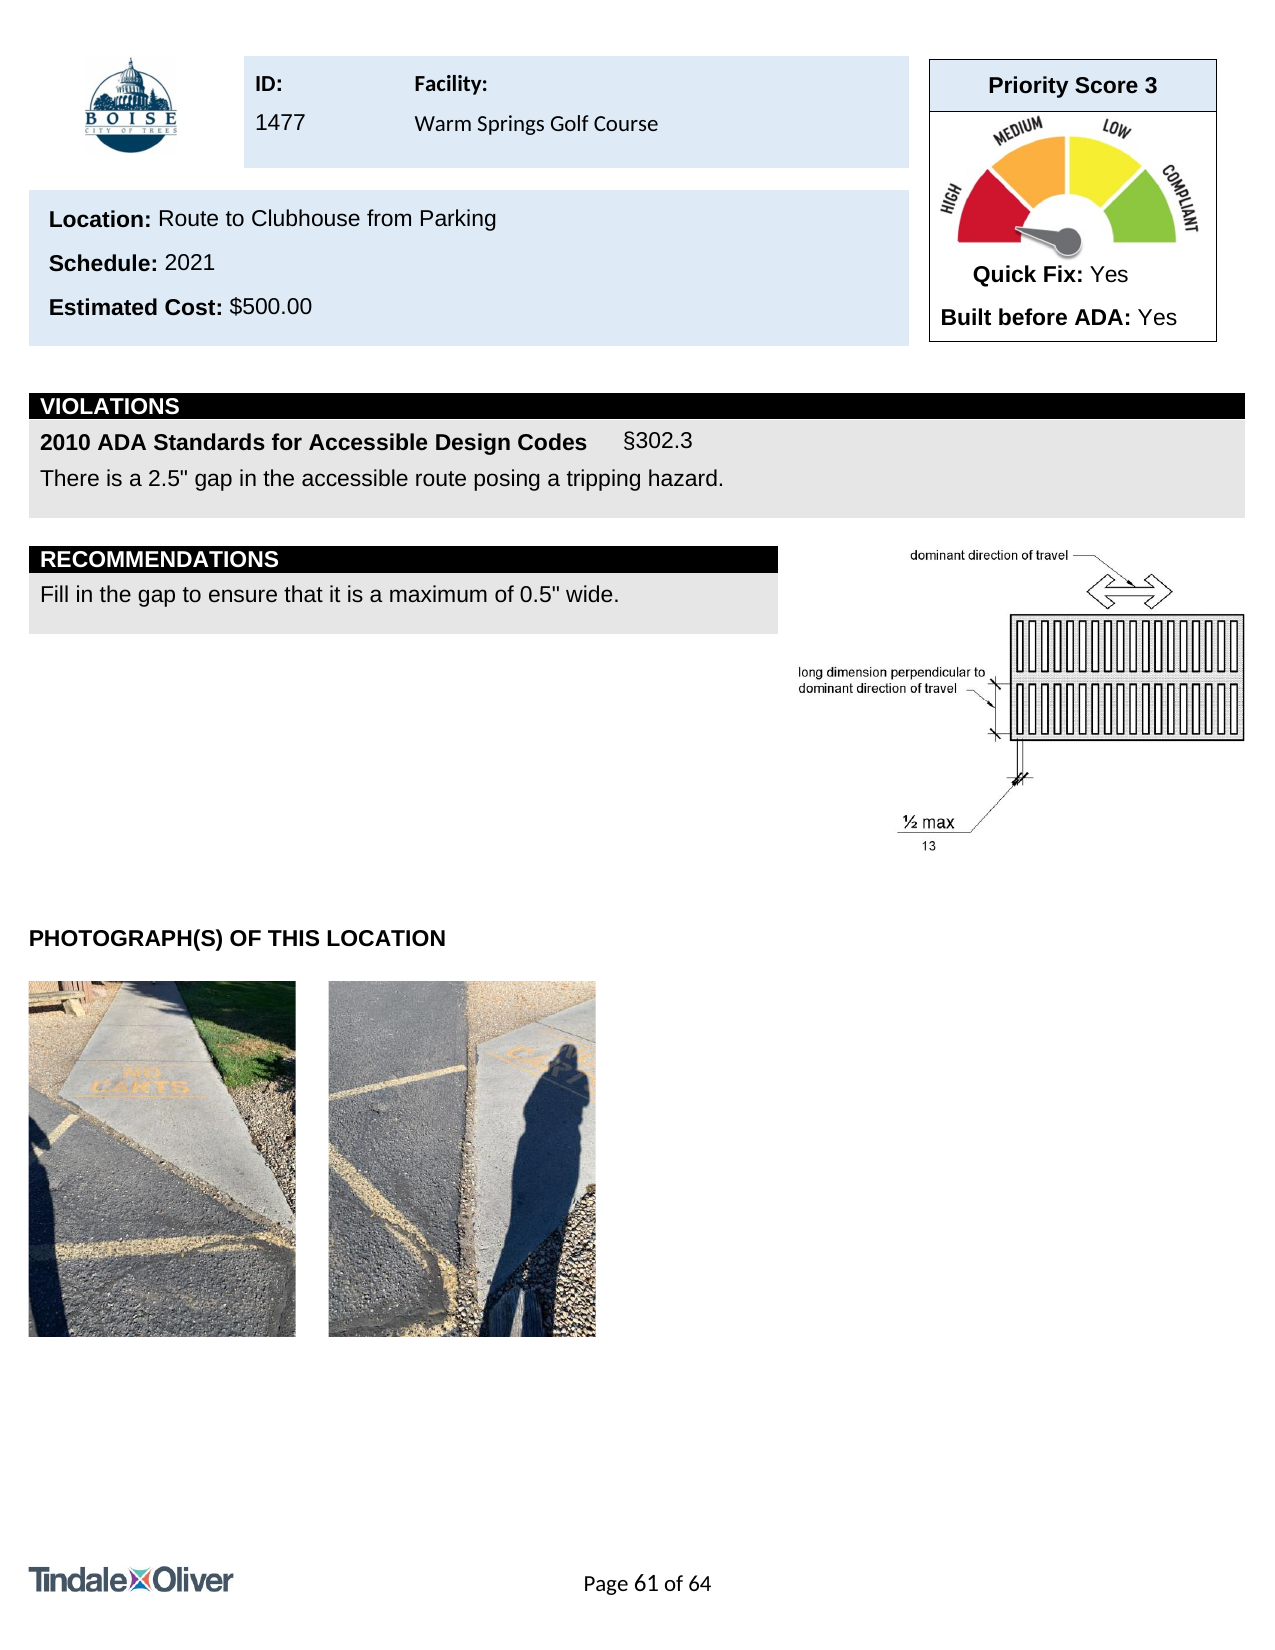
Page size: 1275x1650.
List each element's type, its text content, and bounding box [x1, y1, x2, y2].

table_header ID: 1477 [244, 56, 403, 168]
table_header RECOMMENDATIONS [29, 546, 778, 573]
table_header VIOLATIONS [29, 393, 1245, 419]
picture [84, 56, 178, 154]
table_header Location: Route to Clubhouse from Parking Schedule: 2021 Estimated Cost: $500.00 [29, 190, 909, 346]
picture [795, 546, 1246, 851]
picture [328, 981, 596, 1337]
table_header [29, 56, 243, 168]
table_cell Fill in the gap to ensure that it is a maximum of 0.5" wide. [29, 573, 778, 634]
table_header Facility: Warm Springs Golf Course [403, 56, 909, 168]
picture [28, 981, 296, 1337]
table_header Priority Score 3 [930, 60, 1216, 111]
picture [28, 1566, 234, 1592]
subtitle PHOTOGRAPH(S) OF THIS LOCATION [28, 925, 1246, 952]
table_cell Quick Fix: Yes Built before ADA: Yes [930, 112, 1216, 341]
picture [938, 112, 1201, 261]
table_cell 2010 ADA Standards for Accessible Design Codes §302.3 There is a 2.5" gap in the accessible route posing a tripping hazard. [29, 420, 1245, 518]
